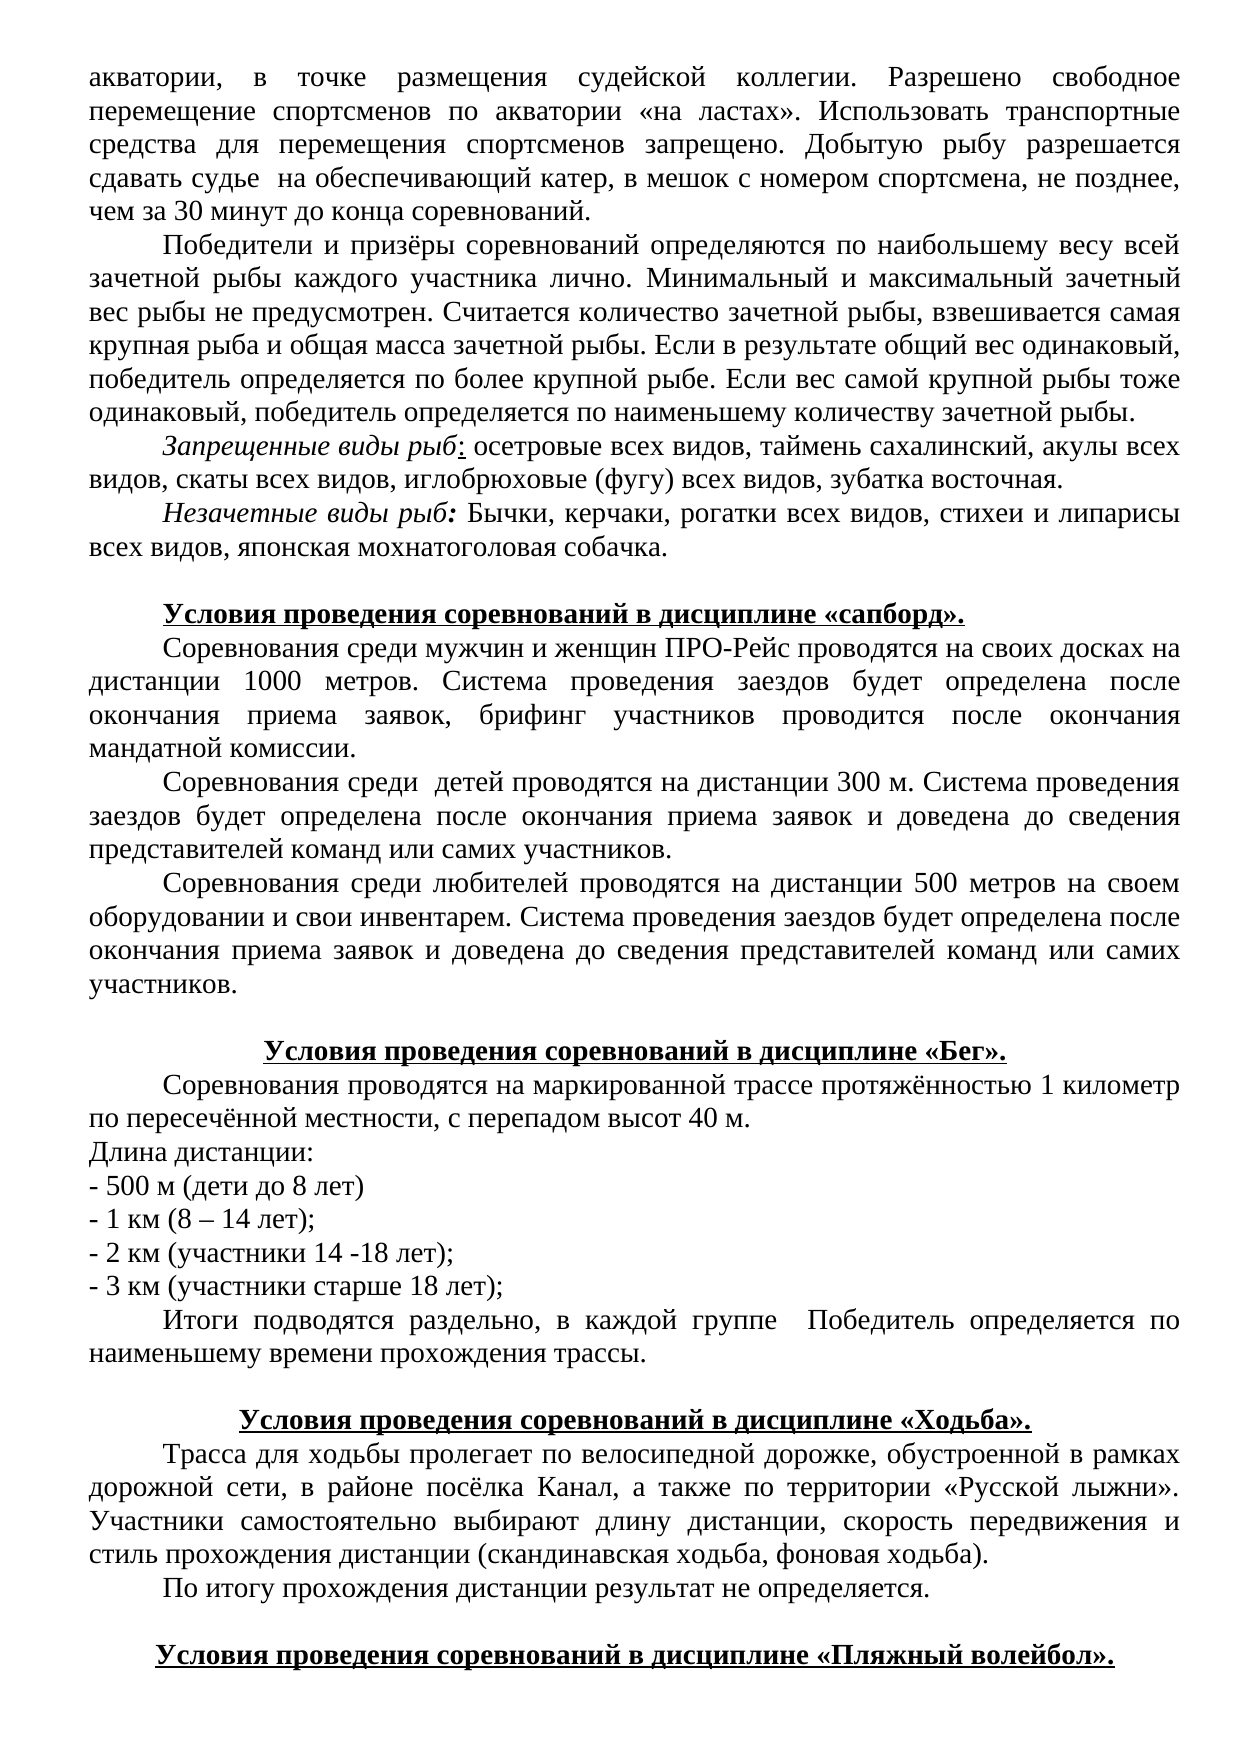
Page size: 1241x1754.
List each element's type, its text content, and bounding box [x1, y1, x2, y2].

text Итоги подводятся раздельно, в каждой группе Победитель определяется по наименьшему времени прохождения трассы. [89, 1302, 1181, 1369]
text Условия проведения соревнований в дисциплине «Пляжный волейбол». [89, 1637, 1181, 1671]
text - 1 км (8 – 14 лет); [89, 1201, 1181, 1235]
text Запрещенные виды рыб: осетровые всех видов, таймень сахалинский, акулы всех видов, скаты всех видов, иглобрюховые (фугу) всех видов, зубатка восточная. [89, 428, 1181, 495]
list Победители и призёры соревнований определяются по наибольшему весу всей зачетной рыбы каждого участника лично. Минимальный и максимальный зачетный вес рыбы не предусмотрен. Считается количество зачетной рыбы, взвешивается самая крупная рыба и общая масса зачетной рыбы. Если в результате общий вес одинаковый, победитель определяется по более крупной рыбе. Если вес самой крупной рыбы тоже одинаковый, победитель определяется по наименьшему количеству зачетной рыбы. [89, 227, 1181, 428]
text Условия проведения соревнований в дисциплине «Ходьба». [89, 1402, 1181, 1436]
text Условия проведения соревнований в дисциплине «сапборд». [89, 596, 1181, 629]
text Условия проведения соревнований в дисциплине «Бег». [89, 1033, 1181, 1067]
text - 2 км (участники 14 -18 лет); [89, 1235, 1181, 1268]
text - 500 м (дети до 8 лет) [89, 1168, 1181, 1201]
text Соревнования среди любителей проводятся на дистанции 500 метров на своем оборудовании и свои инвентарем. Система проведения заездов будет определена после окончания приема заявок и доведена до сведения представителей команд или самих участников. [89, 865, 1181, 999]
text Трасса для ходьбы пролегает по велосипедной дорожке, обустроенной в рамках дорожной сети, в районе посёлка Канал, а также по территории «Русской лыжни». Участники самостоятельно выбирают длину дистанции, скорость передвижения и стиль прохождения дистанции (скандинавская ходьба, фоновая ходьба). [89, 1436, 1181, 1570]
text Длина дистанции: [89, 1134, 1181, 1168]
text Соревнования проводятся на маркированной трассе протяжённостью 1 километр по пересечённой местности, с перепадом высот 40 м. [89, 1067, 1181, 1134]
text Соревнования среди детей проводятся на дистанции 300 м. Система проведения заездов будет определена после окончания приема заявок и доведена до сведения представителей команд или самих участников. [89, 764, 1181, 865]
text - 3 км (участники старше 18 лет); [89, 1268, 1181, 1302]
text Незачетные виды рыб: Бычки, керчаки, рогатки всех видов, стихеи и липарисы всех видов, японская мохнатоголовая собачка. [89, 495, 1181, 562]
text По итогу прохождения дистанции результат не определяется. [89, 1570, 1181, 1604]
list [89, 59, 1181, 227]
text Соревнования среди мужчин и женщин ПРО-Рейс проводятся на своих досках на дистанции 1000 метров. Система проведения заездов будет определена после окончания приема заявок, брифинг участников проводится после окончания мандатной комиссии. [89, 630, 1181, 764]
